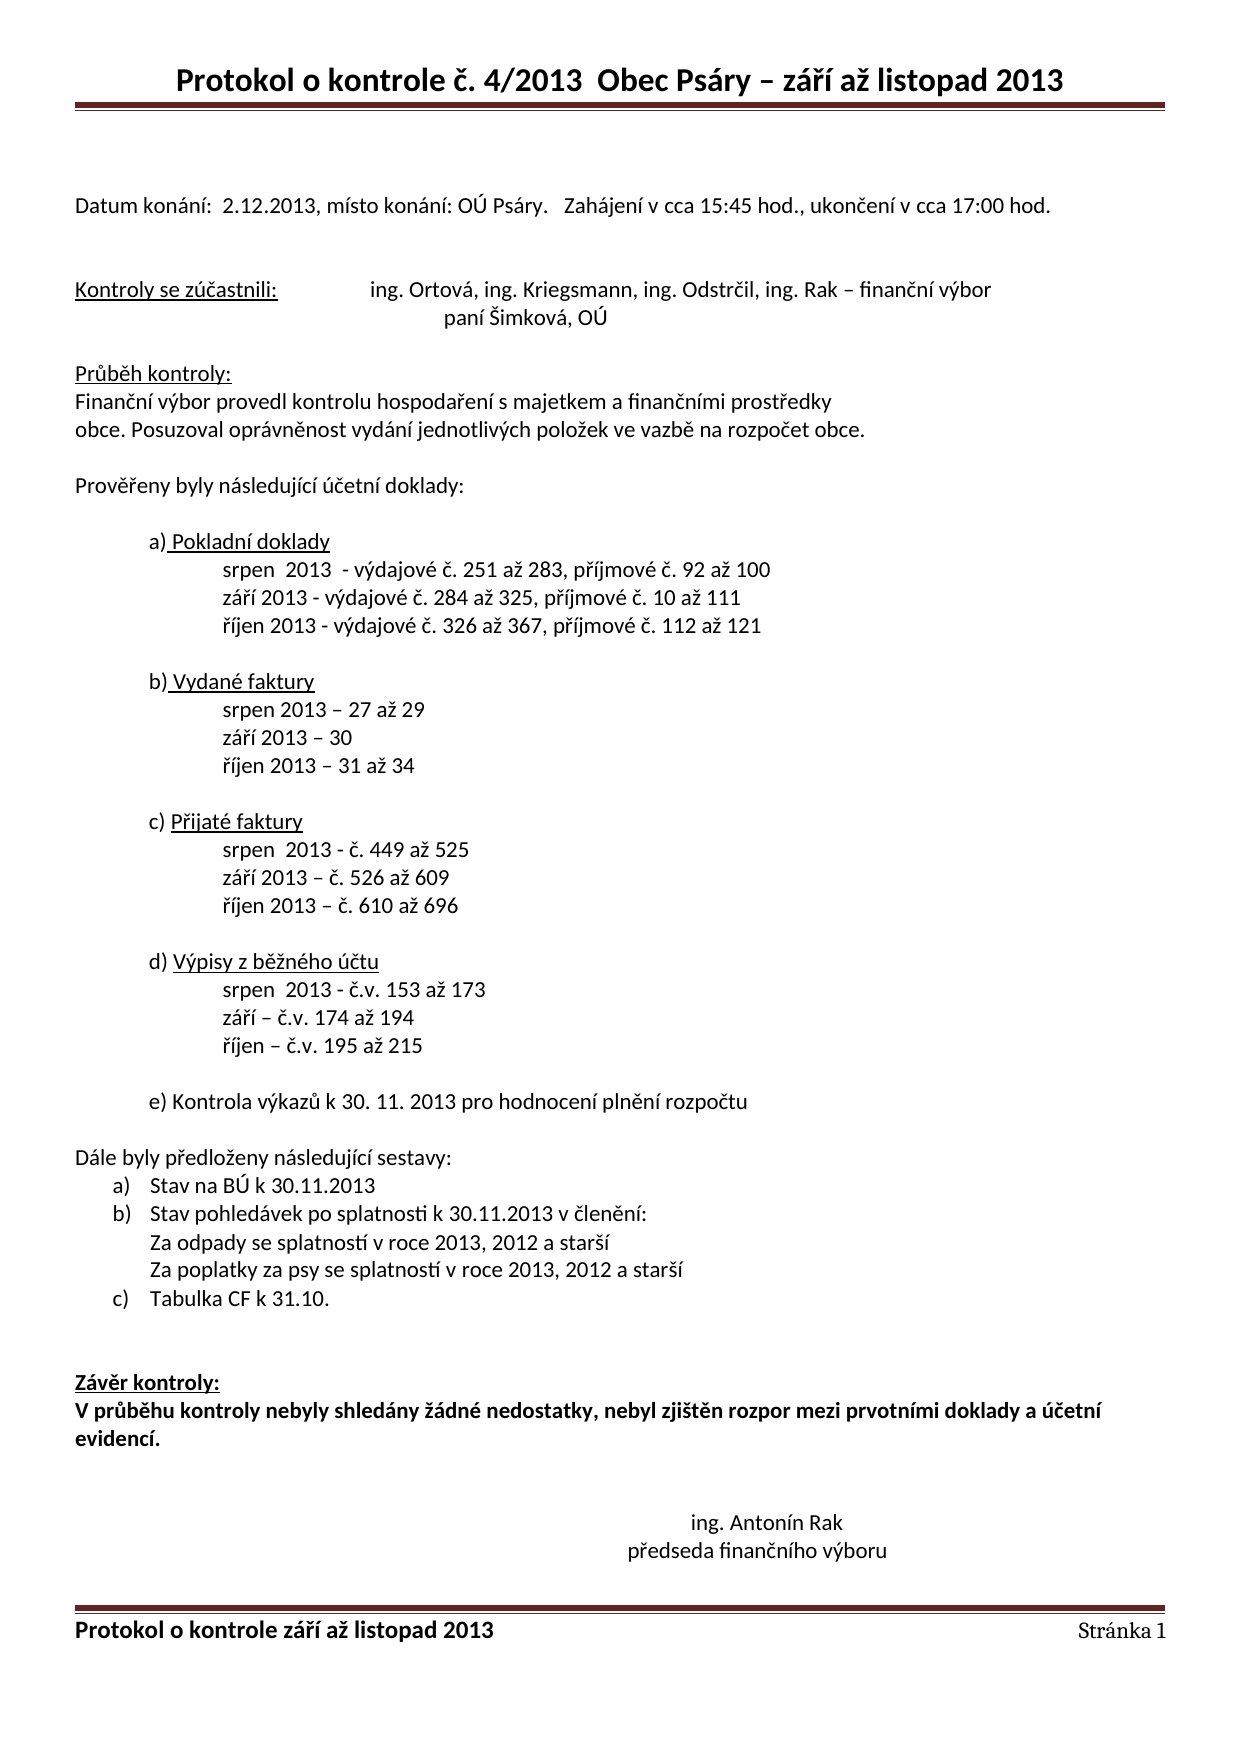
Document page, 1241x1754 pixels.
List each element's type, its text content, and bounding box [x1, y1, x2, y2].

text září – č.v. 174 až 194 [222, 1003, 1165, 1031]
text září 2013 - výdajové č. 284 až 325, příjmové č. 10 až 111 [222, 583, 1165, 611]
text srpen 2013 - č. 449 až 525 [222, 835, 1165, 863]
list Stav pohledávek po splatnosti k 30.11.2013 v členění: [112, 1199, 1165, 1228]
text Kontroly se zúčastnili: ing. Ortová, ing. Kriegsmann, ing. Odstrčil, ing. Rak – finanční výbor [75, 275, 1165, 303]
text září 2013 – č. 526 až 609 [222, 863, 1165, 891]
text obce. Posuzoval oprávněnost vydání jednotlivých položek ve vazbě na rozpočet obce. [75, 415, 1165, 443]
text Průběh kontroly: [75, 359, 1165, 387]
text říjen 2013 - výdajové č. 326 až 367, příjmové č. 112 až 121 [222, 611, 1165, 639]
text c) Přijaté faktury [149, 807, 1165, 835]
text předseda finančního výboru [591, 1536, 1165, 1564]
text Finanční výbor provedl kontrolu hospodaření s majetkem a finančními prostředky [75, 387, 1165, 415]
text Prověřeny byly následující účetní doklady: [75, 471, 1165, 499]
text září 2013 – 30 [222, 723, 1165, 751]
text říjen 2013 – 31 až 34 [222, 751, 1165, 779]
text říjen – č.v. 195 až 215 [222, 1031, 1165, 1059]
text a) Pokladní doklady [149, 527, 1165, 555]
text e) Kontrola výkazů k 30. 11. 2013 pro hodnocení plnění rozpočtu [149, 1087, 1165, 1116]
text Datum konání: 2.12.2013, místo konání: OÚ Psáry. Zahájení v cca 15:45 hod., ukončení v cca 17:00 hod. [75, 191, 1165, 219]
list Stav na BÚ k 30.11.2013 [112, 1172, 1165, 1199]
text V průběhu kontroly nebyly shledány žádné nedostatky, nebyl zjištěn rozpor mezi prvotními doklady a účetní evidencí. [75, 1396, 1165, 1452]
text b) Vydané faktury [149, 667, 1165, 695]
text srpen 2013 - výdajové č. 251 až 283, příjmové č. 92 až 100 [222, 555, 1165, 583]
text Za poplatky za psy se splatností v roce 2013, 2012 a starší [150, 1256, 1165, 1284]
text d) Výpisy z běžného účtu [149, 947, 1165, 975]
text paní Šimková, OÚ [75, 303, 1165, 331]
text říjen 2013 – č. 610 až 696 [222, 891, 1165, 919]
text srpen 2013 - č.v. 153 až 173 [222, 975, 1165, 1003]
text ing. Antonín Rak [665, 1508, 1165, 1536]
text srpen 2013 – 27 až 29 [222, 695, 1165, 723]
text Za odpady se splatností v roce 2013, 2012 a starší [150, 1228, 1165, 1256]
list Tabulka CF k 31.10. [112, 1284, 1165, 1312]
text Závěr kontroly: [75, 1368, 1165, 1396]
text Dále byly předloženy následující sestavy: [75, 1143, 1165, 1172]
